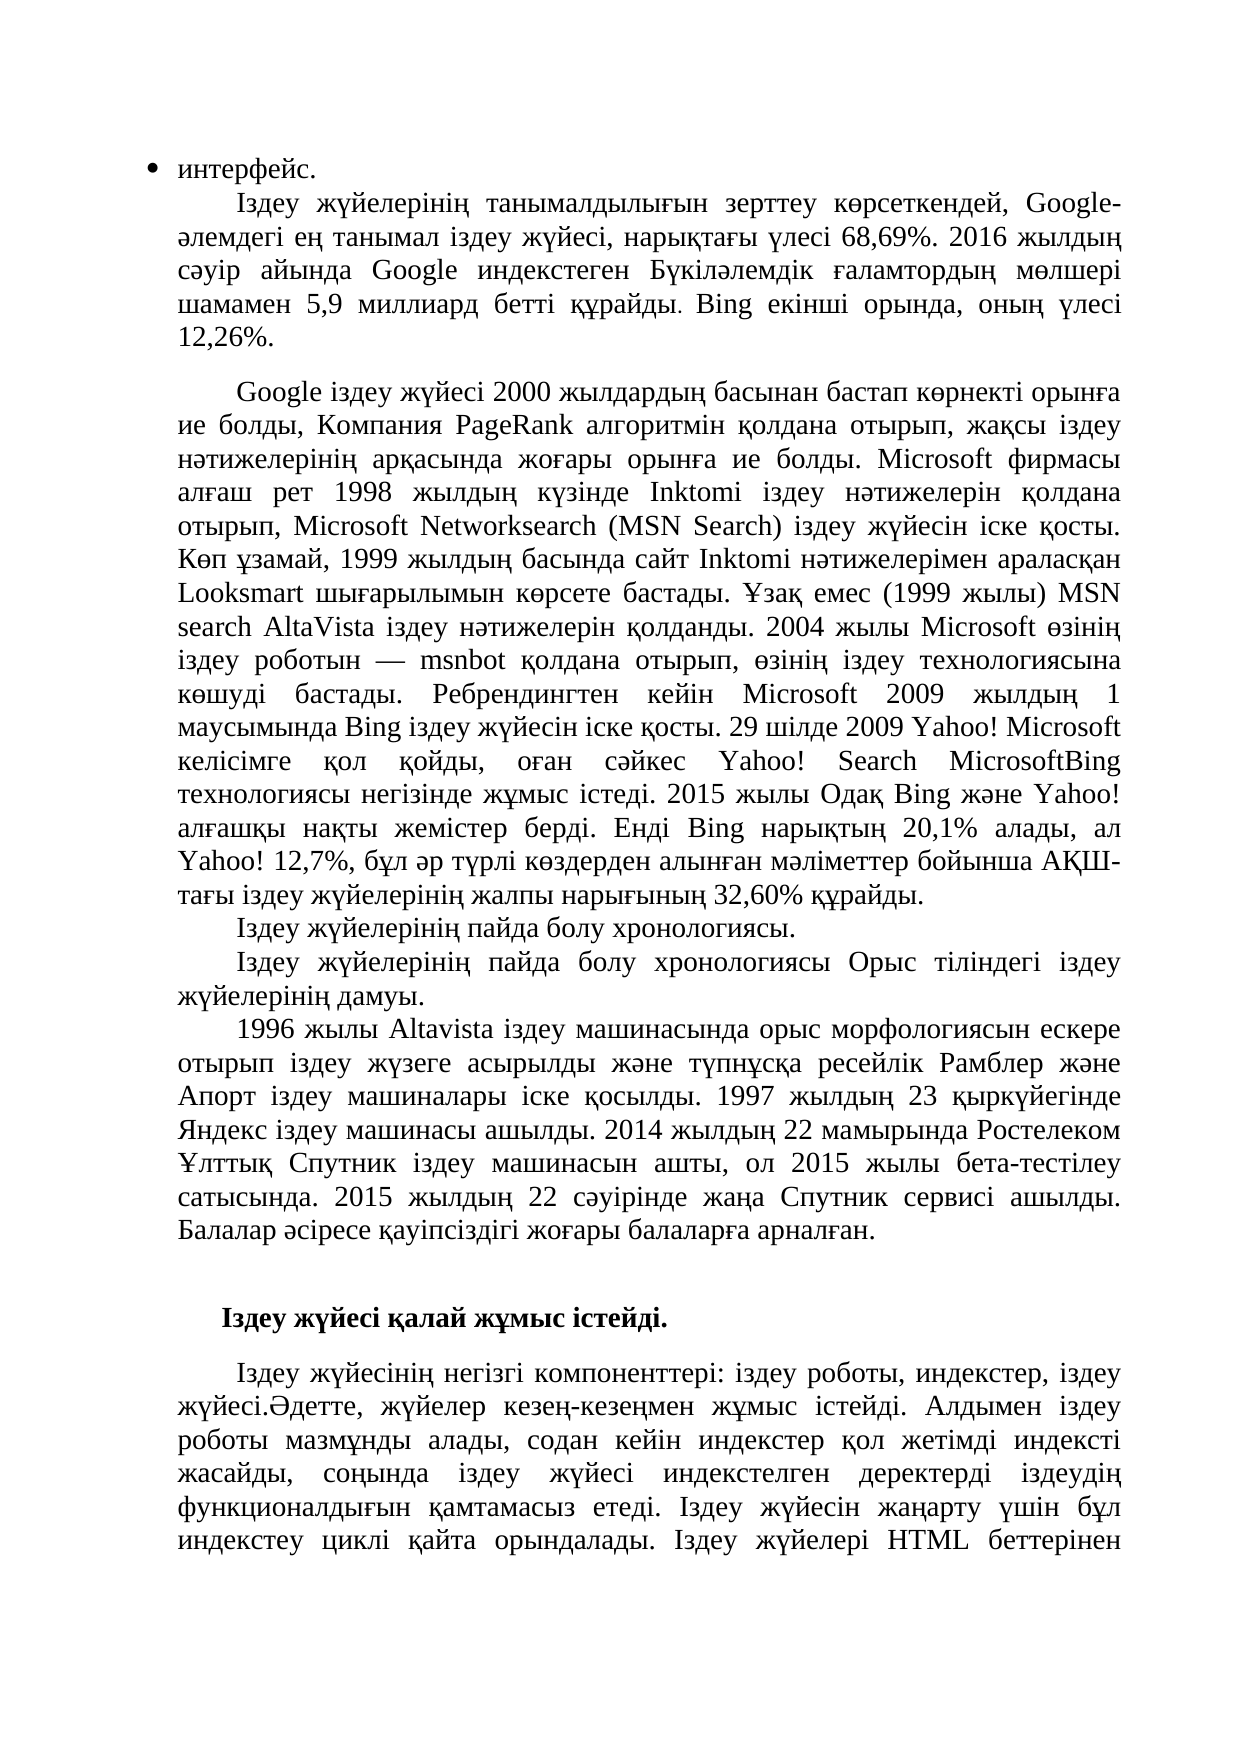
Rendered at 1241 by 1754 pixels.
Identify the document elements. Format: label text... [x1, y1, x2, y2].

text Іздеу жүйесі қалай жұмыс істейді. [177, 1300, 1122, 1334]
text Іздеу жүйелерінің пайда болу хронологиясы Орыс тіліндегі іздеу жүйелерінің дамуы. [177, 944, 1122, 1011]
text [177, 1355, 1122, 1556]
list интерфейс. [148, 152, 1122, 185]
text Іздеу жүйелерінің пайда болу хронологиясы. [177, 911, 1122, 944]
text Іздеу жүйелерінің танымалдылығын зерттеу көрсеткендей, Google-әлемдегі ең танымал іздеу жүйесі, нарықтағы үлесі 68,69%. 2016 жылдың сәуір айында Google индекстеген Бүкіләлемдік ғаламтордың мөлшері шамамен 5,9 миллиард бетті құрайды. Bing екінші орында, оның үлесі 12,26%. [177, 185, 1122, 353]
text 1996 жылы Altavista іздеу машинасында орыс морфологиясын ескере отырып іздеу жүзеге асырылды және түпнұсқа ресейлік Рамблер және Апорт іздеу машиналары іске қосылды. 1997 жылдың 23 қыркүйегінде Яндекс іздеу машинасы ашылды. 2014 жылдың 22 мамырында Ростелеком Ұлттық Спутник іздеу машинасын ашты, ол 2015 жылы бета-тестілеу сатысында. 2015 жылдың 22 сәуірінде жаңа Спутник сервисі ашылды. Балалар әсіресе қауіпсіздігі жоғары балаларға арналған. [177, 1011, 1122, 1246]
text Google іздеу жүйесі 2000 жылдардың басынан бастап көрнекті орынға ие болды, Компания PageRank алгоритмін қолдана отырып, жақсы іздеу нәтижелерінің арқасында жоғары орынға ие болды. Microsoft фирмасы алғаш рет 1998 жылдың күзінде Inktomi іздеу нәтижелерін қолдана отырып, Microsoft Networksearch (MSN Search) іздеу жүйесін іске қосты. Көп ұзамай, 1999 жылдың басында сайт Inktomi нәтижелерімен араласқан Looksmart шығарылымын көрсете бастады. Ұзақ емес (1999 жылы) MSN search AltaVista іздеу нәтижелерін қолданды. 2004 жылы Microsoft өзінің іздеу роботын — msnbot қолдана отырып, өзінің іздеу технологиясына көшуді бастады. Ребрендингтен кейін Microsoft 2009 жылдың 1 маусымында Bing іздеу жүйесін іске қосты. 29 шілде 2009 Yahoo! Microsoft келісімге қол қойды, оған сәйкес Yahoo! Search MicrosoftBing технологиясы негізінде жұмыс істеді. 2015 жылы Одақ Bing және Yahoo! алғашқы нақты жемістер берді. Енді Bing нарықтың 20,1% алады, ал Yahoo! 12,7%, бұл әр түрлі көздерден алынған мәліметтер бойынша АҚШ-тағы іздеу жүйелерінің жалпы нарығының 32,60% құрайды. [177, 374, 1122, 911]
